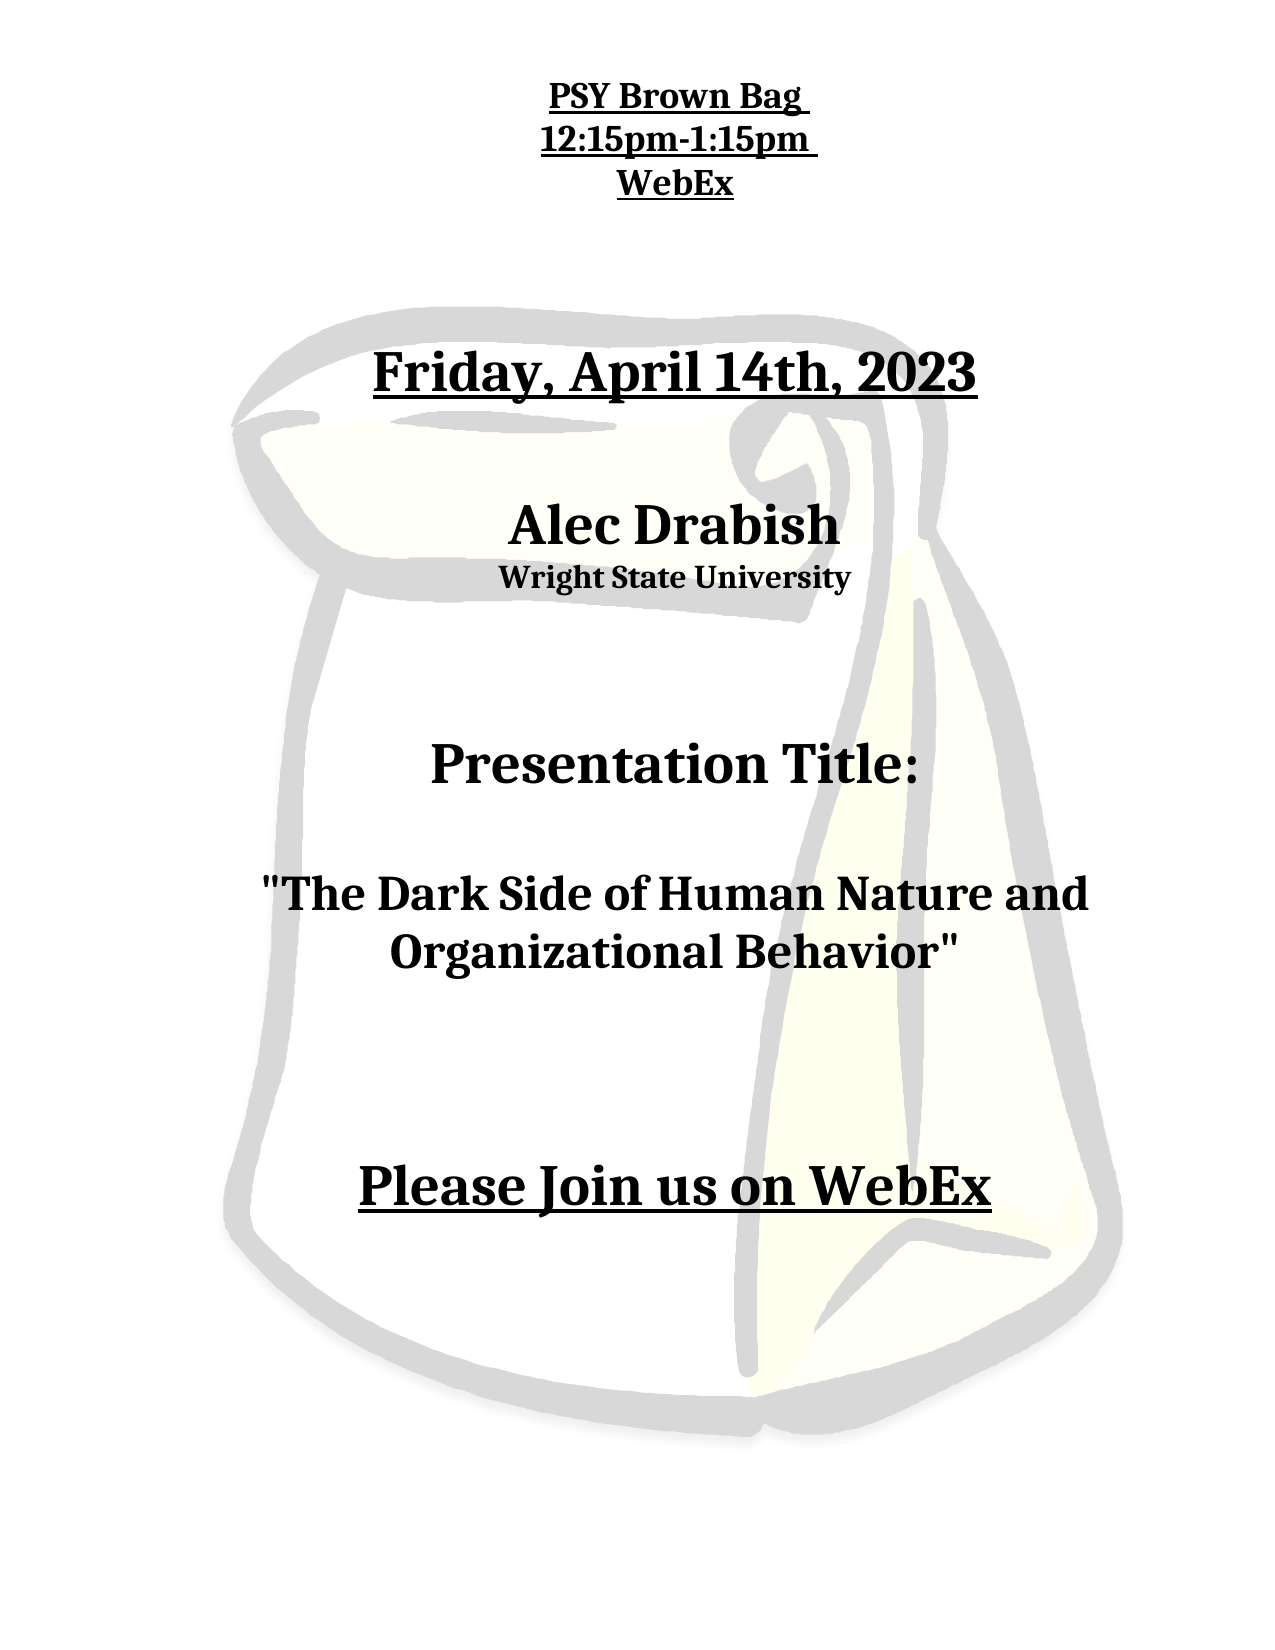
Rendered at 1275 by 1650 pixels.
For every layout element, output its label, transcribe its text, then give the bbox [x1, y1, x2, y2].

text "The Dark Side of Human Nature and Organizational Behavior" [150, 866, 1200, 981]
text Please Join us on WebEx [150, 1153, 1200, 1220]
text Friday, April 14th, 2023 [150, 338, 1200, 406]
text Presentation Title: [150, 731, 1200, 798]
text Wright State University [150, 559, 1200, 597]
text Alec Drabish [150, 492, 1200, 559]
